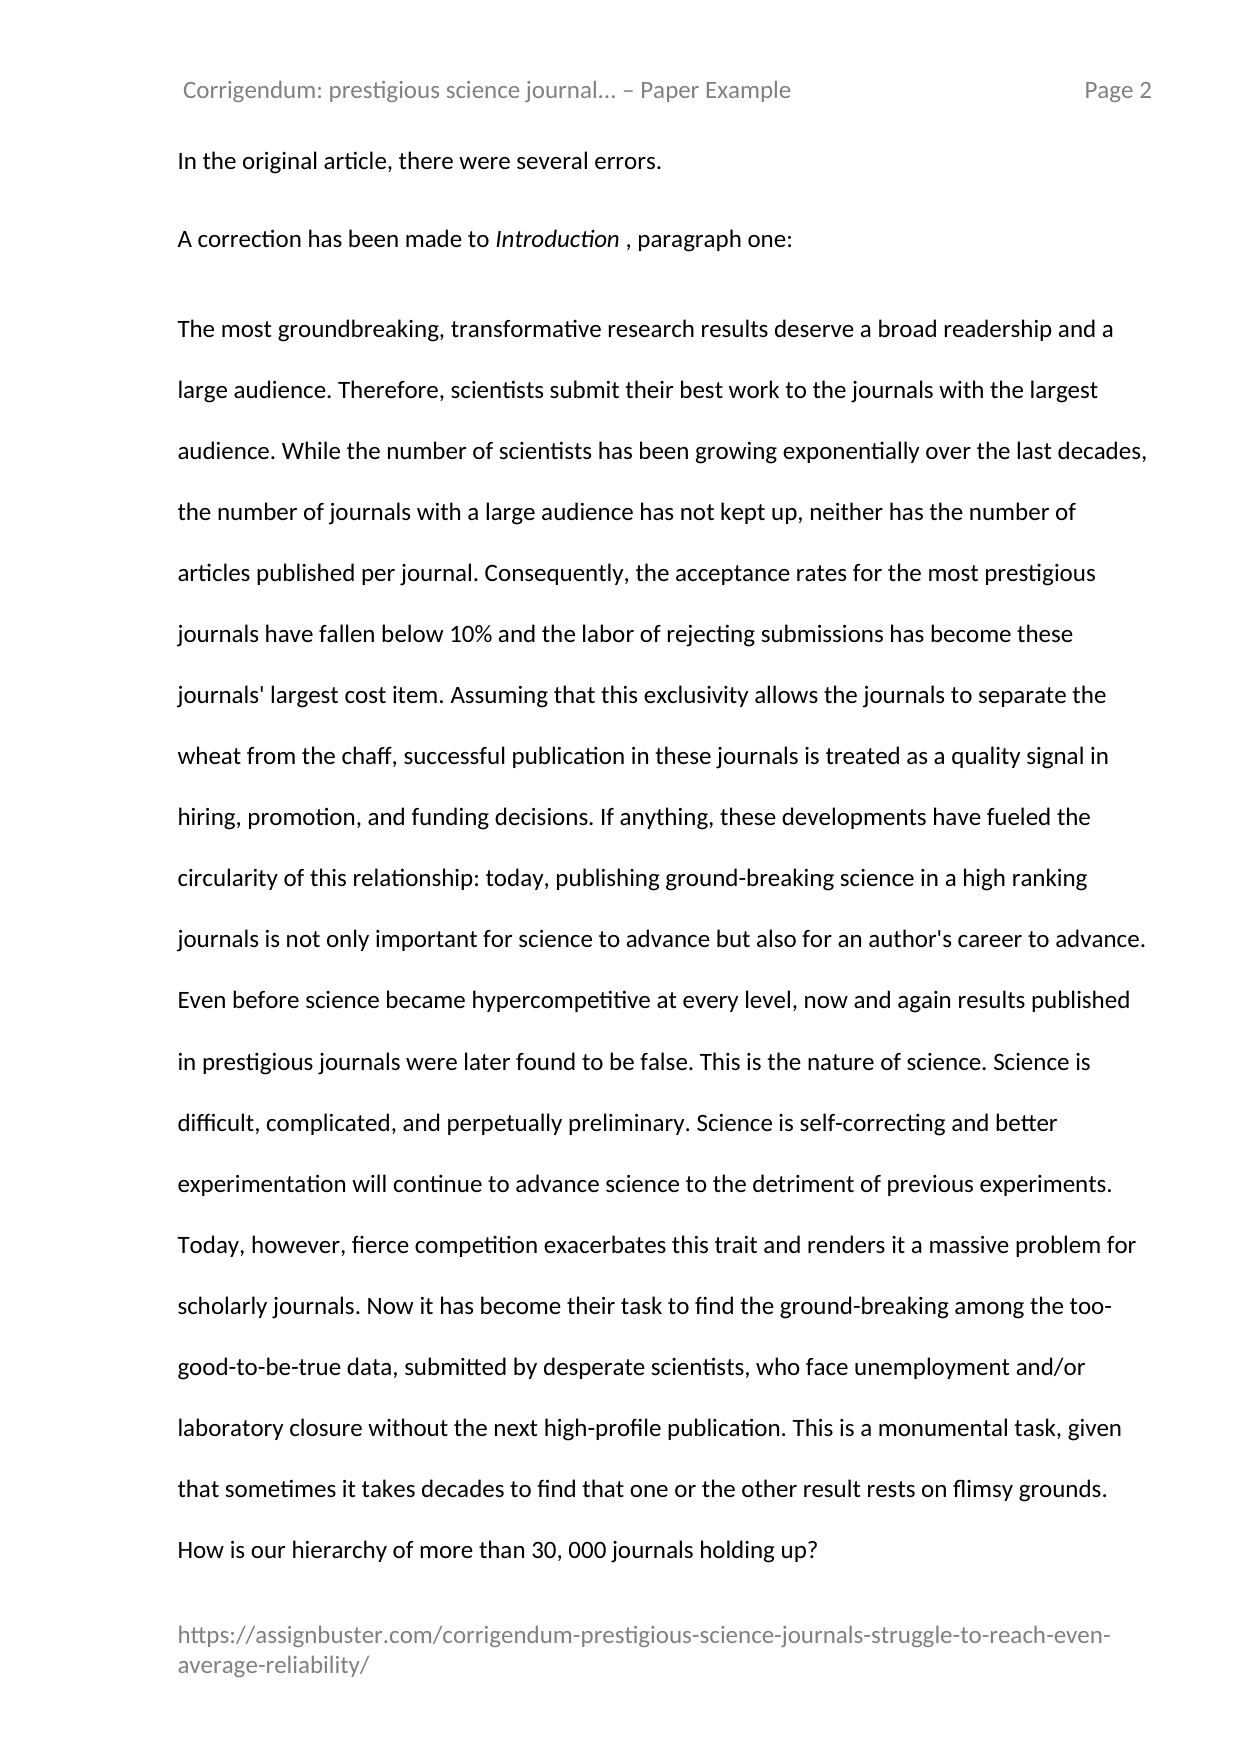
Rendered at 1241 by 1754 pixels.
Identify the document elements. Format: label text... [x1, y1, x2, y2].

text In the original article, there were several errors. [177, 145, 1152, 176]
text A correction has been made to Introduction , paragraph one: [177, 223, 1152, 253]
text The most groundbreaking, transformative research results deserve a broad readership and a large audience. Therefore, scientists submit their best work to the journals with the largest audience. While the number of scientists has been growing exponentially over the last decades, the number of journals with a large audience has not kept up, neither has the number of articles published per journal. Consequently, the acceptance rates for the most prestigious journals have fallen below 10% and the labor of rejecting submissions has become these journals' largest cost item. Assuming that this exclusivity allows the journals to separate the wheat from the chaff, successful publication in these journals is treated as a quality signal in hiring, promotion, and funding decisions. If anything, these developments have fueled the circularity of this relationship: today, publishing ground-breaking science in a high ranking journals is not only important for science to advance but also for an author's career to advance. Even before science became hypercompetitive at every level, now and again results published in prestigious journals were later found to be false. This is the nature of science. Science is difficult, complicated, and perpetually preliminary. Science is self-correcting and better experimentation will continue to advance science to the detriment of previous experiments. Today, however, fierce competition exacerbates this trait and renders it a massive problem for scholarly journals. Now it has become their task to find the ground-breaking among the too-good-to-be-true data, submitted by desperate scientists, who face unemployment and/or laboratory closure without the next high-profile publication. This is a monumental task, given that sometimes it takes decades to find that one or the other result rests on flimsy grounds. How is our hierarchy of more than 30, 000 journals holding up? [177, 313, 1152, 1564]
